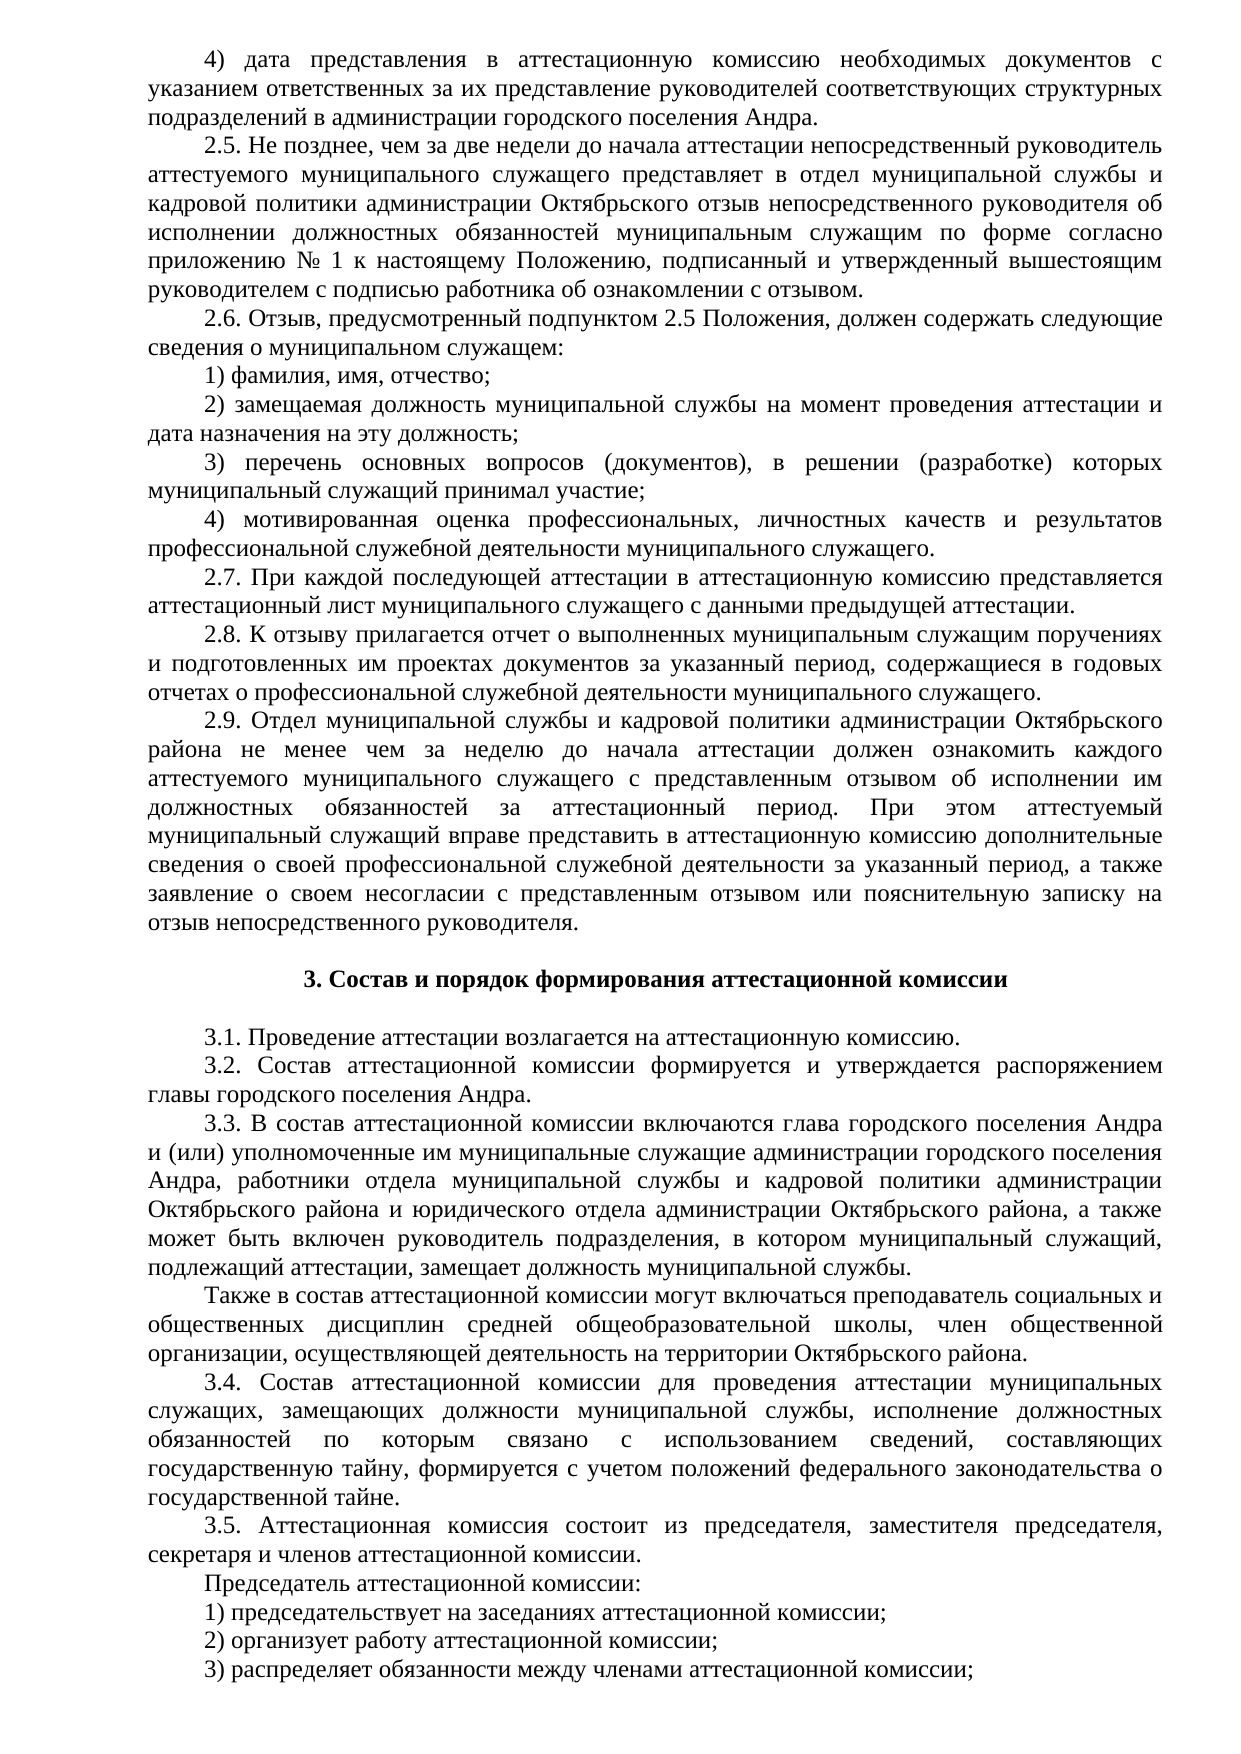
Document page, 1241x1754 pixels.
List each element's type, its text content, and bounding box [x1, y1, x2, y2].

text 2.5. Не позднее, чем за две недели до начала аттестации непосредственный руководитель аттестуемого муниципального служащего представляет в отдел муниципальной службы и кадровой политики администрации Октябрьского отзыв непосредственного руководителя об исполнении должностных обязанностей муниципальным служащим по форме согласно приложению № 1 к настоящему Положению, подписанный и утвержденный вышестоящим руководителем с подписью работника об ознакомлении с отзывом. [148, 131, 1163, 303]
text Председатель аттестационной комиссии: [148, 1568, 1163, 1597]
text 2) организует работу аттестационной комиссии; [148, 1626, 1163, 1654]
text 1) фамилия, имя, отчество; [148, 361, 1163, 389]
text 3) перечень основных вопросов (документов), в решении (разработке) которых муниципальный служащий принимал участие; [148, 447, 1163, 504]
text 2.8. К отзыву прилагается отчет о выполненных муниципальным служащим поручениях и подготовленных им проектах документов за указанный период, содержащиеся в годовых отчетах о профессиональной служебной деятельности муниципального служащего. [148, 619, 1163, 706]
text 2) замещаемая должность муниципальной службы на момент проведения аттестации и дата назначения на эту должность; [148, 389, 1163, 447]
text 3.5. Аттестационная комиссия состоит из председателя, заместителя председателя, секретаря и членов аттестационной комиссии. [148, 1511, 1163, 1568]
text 2.9. Отдел муниципальной службы и кадровой политики администрации Октябрьского района не менее чем за неделю до начала аттестации должен ознакомить каждого аттестуемого муниципального служащего с представленным отзывом об исполнении им должностных обязанностей за аттестационный период. При этом аттестуемый муниципальный служащий вправе представить в аттестационную комиссию дополнительные сведения о своей профессиональной служебной деятельности за указанный период, а также заявление о своем несогласии с представленным отзывом или пояснительную записку на отзыв непосредственного руководителя. [148, 706, 1163, 936]
text 3.2. Состав аттестационной комиссии формируется и утверждается распоряжением главы городского поселения Андра. [148, 1051, 1163, 1108]
text 3.3. В состав аттестационной комиссии включаются глава городского поселения Андра и (или) уполномоченные им муниципальные служащие администрации городского поселения Андра, работники отдела муниципальной службы и кадровой политики администрации Октябрьского района и юридического отдела администрации Октябрьского района, а также может быть включен руководитель подразделения, в котором муниципальный служащий, подлежащий аттестации, замещает должность муниципальной службы. [148, 1108, 1163, 1281]
text 3.4. Состав аттестационной комиссии для проведения аттестации муниципальных служащих, замещающих должности муниципальной службы, исполнение должностных обязанностей по которым связано с использованием сведений, составляющих государственную тайну, формируется с учетом положений федерального законодательства о государственной тайне. [148, 1367, 1163, 1511]
text 1) председательствует на заседаниях аттестационной комиссии; [148, 1597, 1163, 1626]
text Также в состав аттестационной комиссии могут включаться преподаватель социальных и общественных дисциплин средней общеобразовательной школы, член общественной организации, осуществляющей деятельность на территории Октябрьского района. [148, 1281, 1163, 1367]
text 3) распределяет обязанности между членами аттестационной комиссии; [148, 1654, 1163, 1683]
text 4) дата представления в аттестационную комиссию необходимых документов с указанием ответственных за их представление руководителей соответствующих структурных подразделений в администрации городского поселения Андра. [148, 44, 1163, 131]
text 2.7. При каждой последующей аттестации в аттестационную комиссию представляется аттестационный лист муниципального служащего с данными предыдущей аттестации. [148, 562, 1163, 619]
text 3. Состав и порядок формирования аттестационной комиссии [148, 964, 1163, 993]
text 2.6. Отзыв, предусмотренный подпунктом 2.5 Положения, должен содержать следующие сведения о муниципальном служащем: [148, 303, 1163, 361]
text 4) мотивированная оценка профессиональных, личностных качеств и результатов профессиональной служебной деятельности муниципального служащего. [148, 504, 1163, 562]
text 3.1. Проведение аттестации возлагается на аттестационную комиссию. [148, 1022, 1163, 1051]
